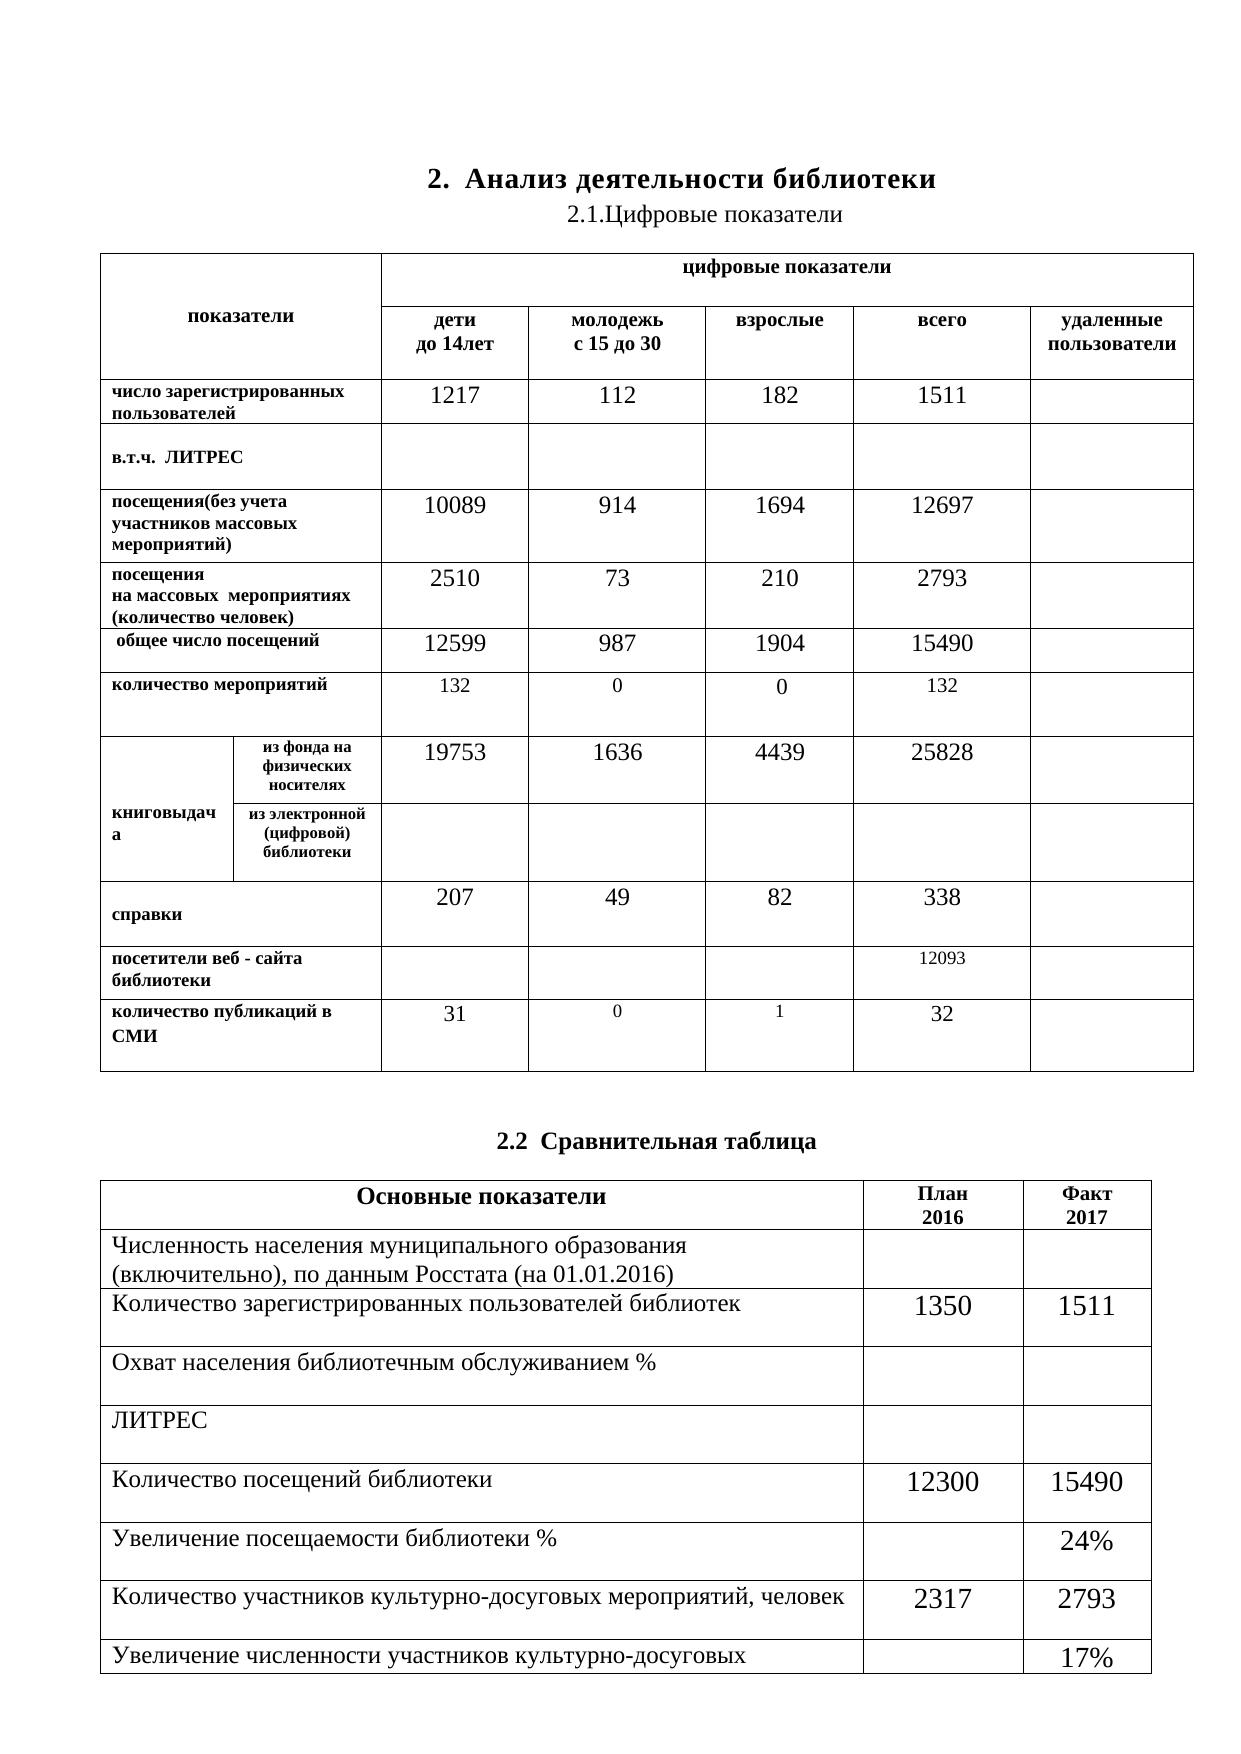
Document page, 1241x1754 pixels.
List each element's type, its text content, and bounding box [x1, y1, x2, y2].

table_cell посещения(без учета участников массовых мероприятий) [101, 490, 381, 562]
table_cell 24% [1024, 1523, 1151, 1580]
table_cell 31 [382, 1000, 528, 1071]
table_cell [706, 424, 853, 489]
table_cell Количество зарегистрированных пользователей библиотек [101, 1289, 863, 1346]
table_cell [1031, 424, 1193, 489]
table_cell 1217 [382, 380, 528, 423]
table_cell [854, 804, 1030, 881]
table_cell [1031, 490, 1193, 562]
table_cell 73 [529, 563, 705, 627]
table_cell 987 [529, 629, 705, 672]
table_cell 2793 [1024, 1581, 1151, 1639]
table_cell 182 [706, 380, 853, 423]
table_cell 914 [529, 490, 705, 562]
table_cell справки [101, 882, 381, 946]
table_cell 12093 [854, 947, 1030, 999]
table_cell [1031, 380, 1193, 423]
table_cell [706, 947, 853, 999]
text 2.2 Сравнительная таблица [162, 1126, 1151, 1154]
table_cell посещения на массовых мероприятиях (количество человек) [101, 563, 381, 627]
table_cell 1 [706, 1000, 853, 1071]
list Анализ деятельности библиотеки [222, 161, 1142, 194]
table_cell [1024, 1406, 1151, 1463]
table_cell 112 [529, 380, 705, 423]
table_cell ЛИТРЕС [101, 1406, 863, 1463]
table_cell [1031, 737, 1193, 803]
table_cell 0 [529, 1000, 705, 1071]
table_cell Охват населения библиотечным обслуживанием % [101, 1347, 863, 1404]
table_cell 1904 [706, 629, 853, 672]
table_cell число зарегистрированных пользователей [101, 380, 381, 423]
table_cell [382, 804, 528, 881]
table_cell из электронной (цифровой) библиотеки [234, 804, 381, 881]
table_cell 82 [706, 882, 853, 946]
table_cell 15490 [1024, 1464, 1151, 1522]
table_cell 19753 [382, 737, 528, 803]
table_cell [854, 424, 1030, 489]
table_cell 12300 [864, 1464, 1023, 1522]
table_cell [382, 947, 528, 999]
table_cell [1031, 882, 1193, 946]
table_cell Численность населения муниципального образования (включительно), по данным Росстата (на 01.01.2016) [101, 1230, 863, 1287]
table_cell 132 [854, 673, 1030, 736]
table_cell [1031, 804, 1193, 881]
table_cell количество мероприятий [101, 673, 381, 736]
table_header цифровые показатели [382, 254, 1193, 306]
table_cell 2510 [382, 563, 528, 627]
table_cell [1024, 1230, 1151, 1287]
table_cell [1031, 629, 1193, 672]
table_cell [864, 1523, 1023, 1580]
table_cell [1031, 947, 1193, 999]
table_cell Увеличение посещаемости библиотеки % [101, 1523, 863, 1580]
table_cell 210 [706, 563, 853, 627]
table_cell дети до 14лет [382, 307, 528, 379]
table_header Основные показатели [101, 1181, 863, 1229]
table_cell [864, 1347, 1023, 1404]
table_cell 17% [1024, 1640, 1151, 1673]
table_cell Количество посещений библиотеки [101, 1464, 863, 1522]
table_cell 25828 [854, 737, 1030, 803]
table_cell из фонда на физических носителях [234, 737, 381, 803]
table_cell [1031, 563, 1193, 627]
table_cell [864, 1406, 1023, 1463]
table_cell 12697 [854, 490, 1030, 562]
table_cell книговыдача [101, 737, 233, 881]
table_cell [1031, 1000, 1193, 1071]
table_cell Количество участников культурно-досуговых мероприятий, человек [101, 1581, 863, 1639]
table_cell в.т.ч. ЛИТРЕС [101, 424, 381, 489]
table_header Факт 2017 [1024, 1181, 1151, 1229]
table_header показатели [101, 254, 381, 379]
table_cell [1031, 673, 1193, 736]
table_cell [864, 1230, 1023, 1287]
table_cell 10089 [382, 490, 528, 562]
table_cell 0 [706, 673, 853, 736]
table_cell 0 [529, 673, 705, 736]
table_cell 2317 [864, 1581, 1023, 1639]
table_cell [706, 804, 853, 881]
table_cell удаленные пользователи [1031, 307, 1193, 379]
table_cell 4439 [706, 737, 853, 803]
table_cell 49 [529, 882, 705, 946]
table_cell взрослые [706, 307, 853, 379]
table_cell 1350 [864, 1289, 1023, 1346]
table_cell 1636 [529, 737, 705, 803]
table_cell 1511 [1024, 1289, 1151, 1346]
table_cell 32 [854, 1000, 1030, 1071]
table_cell количество публикаций в СМИ [101, 1000, 381, 1071]
list 2.1.Цифровые показатели [259, 199, 1151, 228]
table_cell 12599 [382, 629, 528, 672]
table_cell 132 [382, 673, 528, 736]
table_cell молодежь с 15 до 30 [529, 307, 705, 379]
table_cell посетители веб - сайта библиотеки [101, 947, 381, 999]
table_cell 1511 [854, 380, 1030, 423]
table_cell 207 [382, 882, 528, 946]
table_header План 2016 [864, 1181, 1023, 1229]
table_cell [529, 947, 705, 999]
table_cell всего [854, 307, 1030, 379]
table_cell [1024, 1347, 1151, 1404]
table_cell 1694 [706, 490, 853, 562]
table_cell [529, 804, 705, 881]
table_cell 2793 [854, 563, 1030, 627]
table_cell [864, 1640, 1023, 1673]
table_cell общее число посещений [101, 629, 381, 672]
table_cell 338 [854, 882, 1030, 946]
table_cell [382, 424, 528, 489]
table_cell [101, 1640, 863, 1673]
table_cell 15490 [854, 629, 1030, 672]
table_cell [529, 424, 705, 489]
